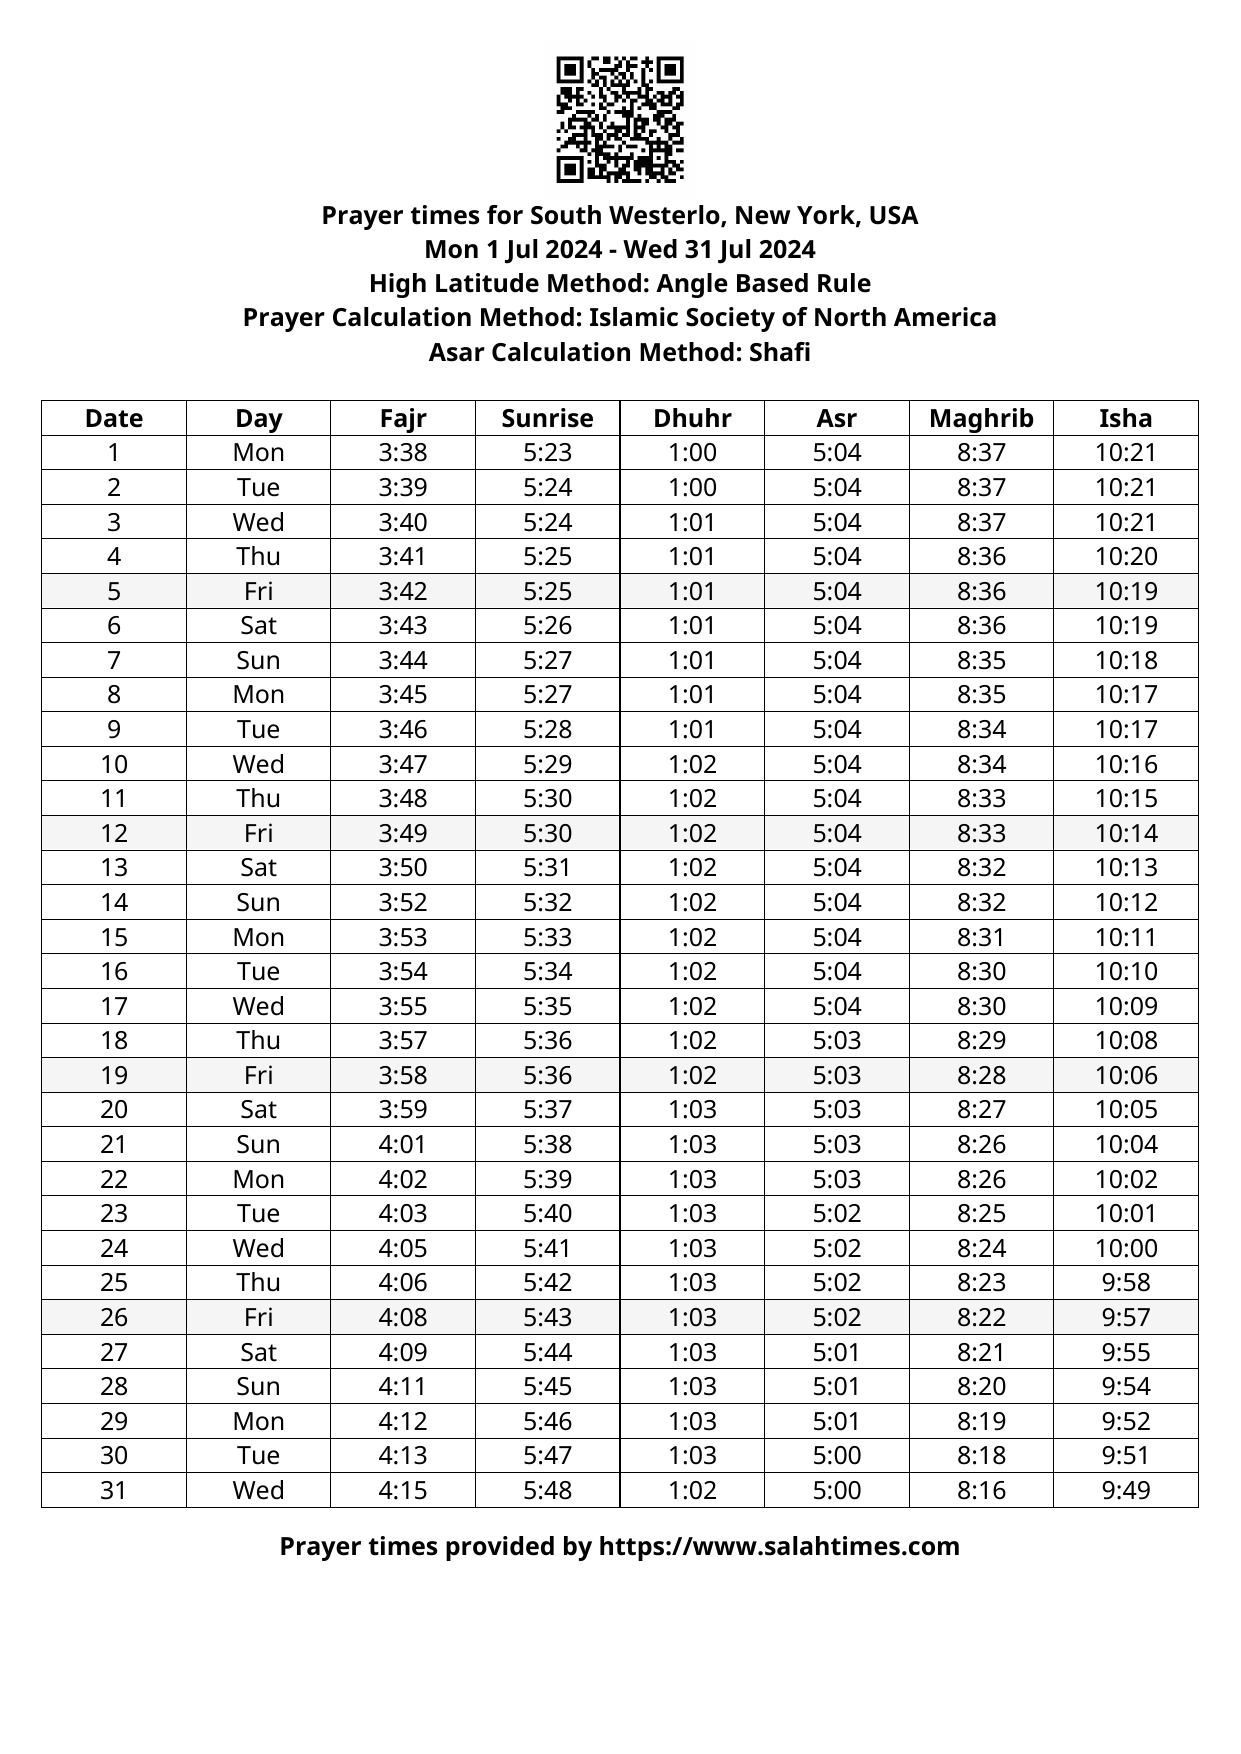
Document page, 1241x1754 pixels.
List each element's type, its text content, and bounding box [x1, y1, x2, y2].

text Mon 1 Jul 2024 - Wed 31 Jul 2024 [42, 232, 1198, 266]
table_cell 16 [42, 954, 186, 988]
table_cell 13 [42, 851, 186, 884]
table_cell 8:24 [910, 1231, 1053, 1264]
table_cell 3:45 [331, 678, 475, 711]
table_cell 3:47 [331, 747, 475, 780]
table_cell 6 [42, 609, 186, 642]
table_cell 5:28 [476, 712, 619, 746]
table_cell 26 [42, 1300, 186, 1334]
table_header Maghrib [910, 401, 1053, 434]
table_cell 3:57 [331, 1024, 475, 1057]
table_cell 29 [42, 1404, 186, 1437]
table_cell 3:46 [331, 712, 475, 746]
text High Latitude Method: Angle Based Rule [42, 266, 1198, 300]
table_cell 5:03 [765, 1024, 909, 1057]
table_cell 8:37 [910, 505, 1053, 538]
table_cell 5:01 [765, 1369, 909, 1403]
table_cell 5:43 [476, 1300, 619, 1334]
table_cell 5:24 [476, 470, 619, 504]
table_cell 1:02 [621, 1058, 764, 1092]
table_cell 5:45 [476, 1369, 619, 1403]
table_cell 10:19 [1054, 609, 1198, 642]
table_cell Wed [187, 1231, 330, 1264]
table_cell 10:06 [1054, 1058, 1198, 1092]
table_cell 10:21 [1054, 505, 1198, 538]
table_cell 8:26 [910, 1162, 1053, 1195]
table_cell 10:20 [1054, 539, 1198, 573]
table_cell 9:54 [1054, 1369, 1198, 1403]
table_cell Tue [187, 470, 330, 504]
text Prayer times provided by https://www.salahtimes.com [42, 1528, 1198, 1563]
table_cell 1:01 [621, 505, 764, 538]
table_cell 5:01 [765, 1335, 909, 1368]
table_cell 1:02 [621, 781, 764, 815]
table_cell 9:55 [1054, 1335, 1198, 1368]
table_cell 5:48 [476, 1473, 619, 1507]
table_cell 31 [42, 1473, 186, 1507]
table_cell Fri [187, 816, 330, 849]
table_cell Mon [187, 1162, 330, 1195]
table_header Asr [765, 401, 909, 434]
table_cell 3:38 [331, 436, 475, 469]
table_cell 3:42 [331, 574, 475, 607]
table_cell Sat [187, 1093, 330, 1126]
table_cell 5:04 [765, 539, 909, 573]
table_cell 8:19 [910, 1404, 1053, 1437]
table_cell 5:36 [476, 1024, 619, 1057]
table_cell 1:03 [621, 1231, 764, 1264]
table_cell 25 [42, 1266, 186, 1299]
table_cell 3:43 [331, 609, 475, 642]
table_header Isha [1054, 401, 1198, 434]
table_cell 5:00 [765, 1473, 909, 1507]
table_cell Tue [187, 1439, 330, 1472]
table_cell 4:01 [331, 1127, 475, 1161]
table_cell 4:09 [331, 1335, 475, 1368]
table_cell 5:00 [765, 1439, 909, 1472]
table_cell Wed [187, 989, 330, 1022]
table_cell Sun [187, 885, 330, 919]
table_header Fajr [331, 401, 475, 434]
table_cell 5:03 [765, 1162, 909, 1195]
table_cell 23 [42, 1196, 186, 1230]
table_cell 4:15 [331, 1473, 475, 1507]
table_cell Fri [187, 574, 330, 607]
table_cell 3 [42, 505, 186, 538]
table_cell Mon [187, 678, 330, 711]
table_cell 5:04 [765, 505, 909, 538]
table_cell Fri [187, 1300, 330, 1334]
table_cell 5:37 [476, 1093, 619, 1126]
table_cell 8:32 [910, 885, 1053, 919]
table_cell 5:42 [476, 1266, 619, 1299]
table_cell 8:27 [910, 1093, 1053, 1126]
table_cell 1:02 [621, 885, 764, 919]
table_cell 5:04 [765, 816, 909, 849]
table_cell 10:10 [1054, 954, 1198, 988]
table_cell Mon [187, 920, 330, 953]
table_cell 3:58 [331, 1058, 475, 1092]
table_cell 9:52 [1054, 1404, 1198, 1437]
table_cell 1:03 [621, 1300, 764, 1334]
table_cell 1:00 [621, 436, 764, 469]
table_cell 4:11 [331, 1369, 475, 1403]
table_cell Mon [187, 1404, 330, 1437]
table_cell 8:30 [910, 989, 1053, 1022]
table_cell 5:40 [476, 1196, 619, 1230]
table_cell 8 [42, 678, 186, 711]
table_header Dhuhr [621, 401, 764, 434]
table_cell 3:39 [331, 470, 475, 504]
table_cell 9:58 [1054, 1266, 1198, 1299]
table_cell 10:17 [1054, 678, 1198, 711]
table_cell 5:04 [765, 851, 909, 884]
text Asar Calculation Method: Shafi [42, 334, 1198, 368]
table_cell 4:08 [331, 1300, 475, 1334]
table_cell 5:03 [765, 1093, 909, 1126]
table_cell 1:02 [621, 747, 764, 780]
table_cell 1:03 [621, 1335, 764, 1368]
table_cell 1:01 [621, 678, 764, 711]
table_cell 8:36 [910, 539, 1053, 573]
table_cell 1:03 [621, 1127, 764, 1161]
table_cell 15 [42, 920, 186, 953]
table_header Sunrise [476, 401, 619, 434]
table_cell 8:37 [910, 470, 1053, 504]
table_cell 3:50 [331, 851, 475, 884]
table_cell 8:28 [910, 1058, 1053, 1092]
table_cell 5:04 [765, 678, 909, 711]
table_cell 4:13 [331, 1439, 475, 1472]
table_cell 1:03 [621, 1439, 764, 1472]
table_cell 5:46 [476, 1404, 619, 1437]
table_cell 8:29 [910, 1024, 1053, 1057]
table_cell 5:30 [476, 781, 619, 815]
table_cell 10:19 [1054, 574, 1198, 607]
table_cell 5:04 [765, 747, 909, 780]
table_cell 5:36 [476, 1058, 619, 1092]
table_cell 10:16 [1054, 747, 1198, 780]
table_cell 5:04 [765, 609, 909, 642]
table_cell 8:37 [910, 436, 1053, 469]
table_cell 17 [42, 989, 186, 1022]
table_cell 1:01 [621, 609, 764, 642]
table_cell 9:49 [1054, 1473, 1198, 1507]
table_cell 9 [42, 712, 186, 746]
table_cell 5:34 [476, 954, 619, 988]
table_cell 5:33 [476, 920, 619, 953]
table_cell 3:53 [331, 920, 475, 953]
table_cell 1:02 [621, 816, 764, 849]
table_cell 8:20 [910, 1369, 1053, 1403]
table_cell Wed [187, 1473, 330, 1507]
table_cell 10 [42, 747, 186, 780]
table_cell Sat [187, 1335, 330, 1368]
table_cell 5:04 [765, 989, 909, 1022]
table_cell 20 [42, 1093, 186, 1126]
table_cell 4 [42, 539, 186, 573]
table_cell 8:21 [910, 1335, 1053, 1368]
table_cell 8:25 [910, 1196, 1053, 1230]
table_cell 28 [42, 1369, 186, 1403]
table_cell 8:35 [910, 643, 1053, 677]
table_cell 5:02 [765, 1300, 909, 1334]
table_cell 8:26 [910, 1127, 1053, 1161]
table_cell 1:03 [621, 1266, 764, 1299]
table_cell 5:04 [765, 781, 909, 815]
table_cell 5:41 [476, 1231, 619, 1264]
table_cell 5:29 [476, 747, 619, 780]
table_cell 1:03 [621, 1162, 764, 1195]
table_cell 5:44 [476, 1335, 619, 1368]
table_cell 4:02 [331, 1162, 475, 1195]
table_cell 3:54 [331, 954, 475, 988]
table_cell 1:02 [621, 920, 764, 953]
table_cell 10:01 [1054, 1196, 1198, 1230]
table_cell 8:36 [910, 574, 1053, 607]
table_cell Tue [187, 712, 330, 746]
table_cell Thu [187, 1266, 330, 1299]
table_cell 1:00 [621, 470, 764, 504]
table_cell 1:03 [621, 1404, 764, 1437]
table_cell 8:30 [910, 954, 1053, 988]
table_cell Wed [187, 505, 330, 538]
table_cell 4:05 [331, 1231, 475, 1264]
text Prayer Calculation Method: Islamic Society of North America [42, 300, 1198, 334]
table_cell 10:21 [1054, 436, 1198, 469]
table_cell 1:03 [621, 1369, 764, 1403]
table_cell 22 [42, 1162, 186, 1195]
table_cell 5:04 [765, 885, 909, 919]
table_cell 10:04 [1054, 1127, 1198, 1161]
table_cell 27 [42, 1335, 186, 1368]
table_cell 5:32 [476, 885, 619, 919]
table_cell 5:02 [765, 1266, 909, 1299]
table_cell 12 [42, 816, 186, 849]
table_cell 2 [42, 470, 186, 504]
table_cell 1:02 [621, 1024, 764, 1057]
table_cell 8:33 [910, 816, 1053, 849]
table_cell 5:04 [765, 470, 909, 504]
table_cell 1 [42, 436, 186, 469]
table_cell 5:24 [476, 505, 619, 538]
table_cell 5:39 [476, 1162, 619, 1195]
table_cell 5:27 [476, 678, 619, 711]
table_cell 8:33 [910, 781, 1053, 815]
table_cell 8:32 [910, 851, 1053, 884]
table_cell 3:48 [331, 781, 475, 815]
table_cell 21 [42, 1127, 186, 1161]
table_cell 3:44 [331, 643, 475, 677]
table_cell 8:34 [910, 712, 1053, 746]
table_cell 5:47 [476, 1439, 619, 1472]
table_cell 10:12 [1054, 885, 1198, 919]
table_cell Fri [187, 1058, 330, 1092]
table_cell 10:05 [1054, 1093, 1198, 1126]
table_cell 8:36 [910, 609, 1053, 642]
table_cell Thu [187, 781, 330, 815]
table_cell 5:01 [765, 1404, 909, 1437]
table_cell 1:01 [621, 712, 764, 746]
table_cell Mon [187, 436, 330, 469]
table_cell Sun [187, 1369, 330, 1403]
table_cell 5:35 [476, 989, 619, 1022]
table_header Date [42, 401, 186, 434]
table_cell 3:59 [331, 1093, 475, 1126]
table_cell Thu [187, 539, 330, 573]
table_cell 5:03 [765, 1127, 909, 1161]
table_cell 5:27 [476, 643, 619, 677]
table_cell 4:06 [331, 1266, 475, 1299]
table_cell 10:02 [1054, 1162, 1198, 1195]
table_cell 5:38 [476, 1127, 619, 1161]
table_cell 8:16 [910, 1473, 1053, 1507]
table_cell Sat [187, 609, 330, 642]
table_cell 14 [42, 885, 186, 919]
table_cell 5:04 [765, 712, 909, 746]
table_cell 10:17 [1054, 712, 1198, 746]
table_cell 5:03 [765, 1058, 909, 1092]
table_cell 5:31 [476, 851, 619, 884]
table_cell 5 [42, 574, 186, 607]
table_cell 1:01 [621, 574, 764, 607]
table_cell 10:18 [1054, 643, 1198, 677]
table_cell 5:04 [765, 643, 909, 677]
text Prayer times for South Westerlo, New York, USA [42, 198, 1198, 232]
table_cell 5:04 [765, 920, 909, 953]
table_cell 3:52 [331, 885, 475, 919]
table_cell 5:02 [765, 1231, 909, 1264]
table_cell 4:03 [331, 1196, 475, 1230]
table_cell 1:03 [621, 1196, 764, 1230]
table_cell 11 [42, 781, 186, 815]
table_cell 10:00 [1054, 1231, 1198, 1264]
table_cell 10:13 [1054, 851, 1198, 884]
table_cell 5:04 [765, 436, 909, 469]
table_cell Sat [187, 851, 330, 884]
table_cell 1:02 [621, 1473, 764, 1507]
table_cell 1:03 [621, 1093, 764, 1126]
picture [542, 41, 699, 198]
table_cell 5:04 [765, 954, 909, 988]
table_cell 9:57 [1054, 1300, 1198, 1334]
table_cell 18 [42, 1024, 186, 1057]
table_cell 3:41 [331, 539, 475, 573]
table_cell 1:02 [621, 954, 764, 988]
table_cell 24 [42, 1231, 186, 1264]
table_cell Tue [187, 954, 330, 988]
table_cell 1:01 [621, 643, 764, 677]
table_cell 3:55 [331, 989, 475, 1022]
table_cell 1:02 [621, 989, 764, 1022]
table_cell Thu [187, 1024, 330, 1057]
table_cell Tue [187, 1196, 330, 1230]
table_cell 1:01 [621, 539, 764, 573]
table_header Day [187, 401, 330, 434]
table_cell Sun [187, 643, 330, 677]
table_cell 8:35 [910, 678, 1053, 711]
table_cell 5:26 [476, 609, 619, 642]
table_cell Sun [187, 1127, 330, 1161]
table_cell 10:14 [1054, 816, 1198, 849]
table_cell 8:31 [910, 920, 1053, 953]
table_cell 8:22 [910, 1300, 1053, 1334]
table_cell 8:23 [910, 1266, 1053, 1299]
table_cell 5:30 [476, 816, 619, 849]
table_cell 30 [42, 1439, 186, 1472]
table_cell 3:40 [331, 505, 475, 538]
table_cell 7 [42, 643, 186, 677]
table_cell 1:02 [621, 851, 764, 884]
table_cell 10:21 [1054, 470, 1198, 504]
table_cell 5:04 [765, 574, 909, 607]
table_cell 8:34 [910, 747, 1053, 780]
table_cell 10:11 [1054, 920, 1198, 953]
table_cell Wed [187, 747, 330, 780]
table_cell 9:51 [1054, 1439, 1198, 1472]
table_cell 5:25 [476, 539, 619, 573]
table_cell 5:02 [765, 1196, 909, 1230]
table_cell 3:49 [331, 816, 475, 849]
table_cell 5:23 [476, 436, 619, 469]
table_cell 5:25 [476, 574, 619, 607]
table_cell 10:09 [1054, 989, 1198, 1022]
table_cell 10:08 [1054, 1024, 1198, 1057]
table_cell 10:15 [1054, 781, 1198, 815]
table_cell 4:12 [331, 1404, 475, 1437]
table_cell 19 [42, 1058, 186, 1092]
table_cell 8:18 [910, 1439, 1053, 1472]
